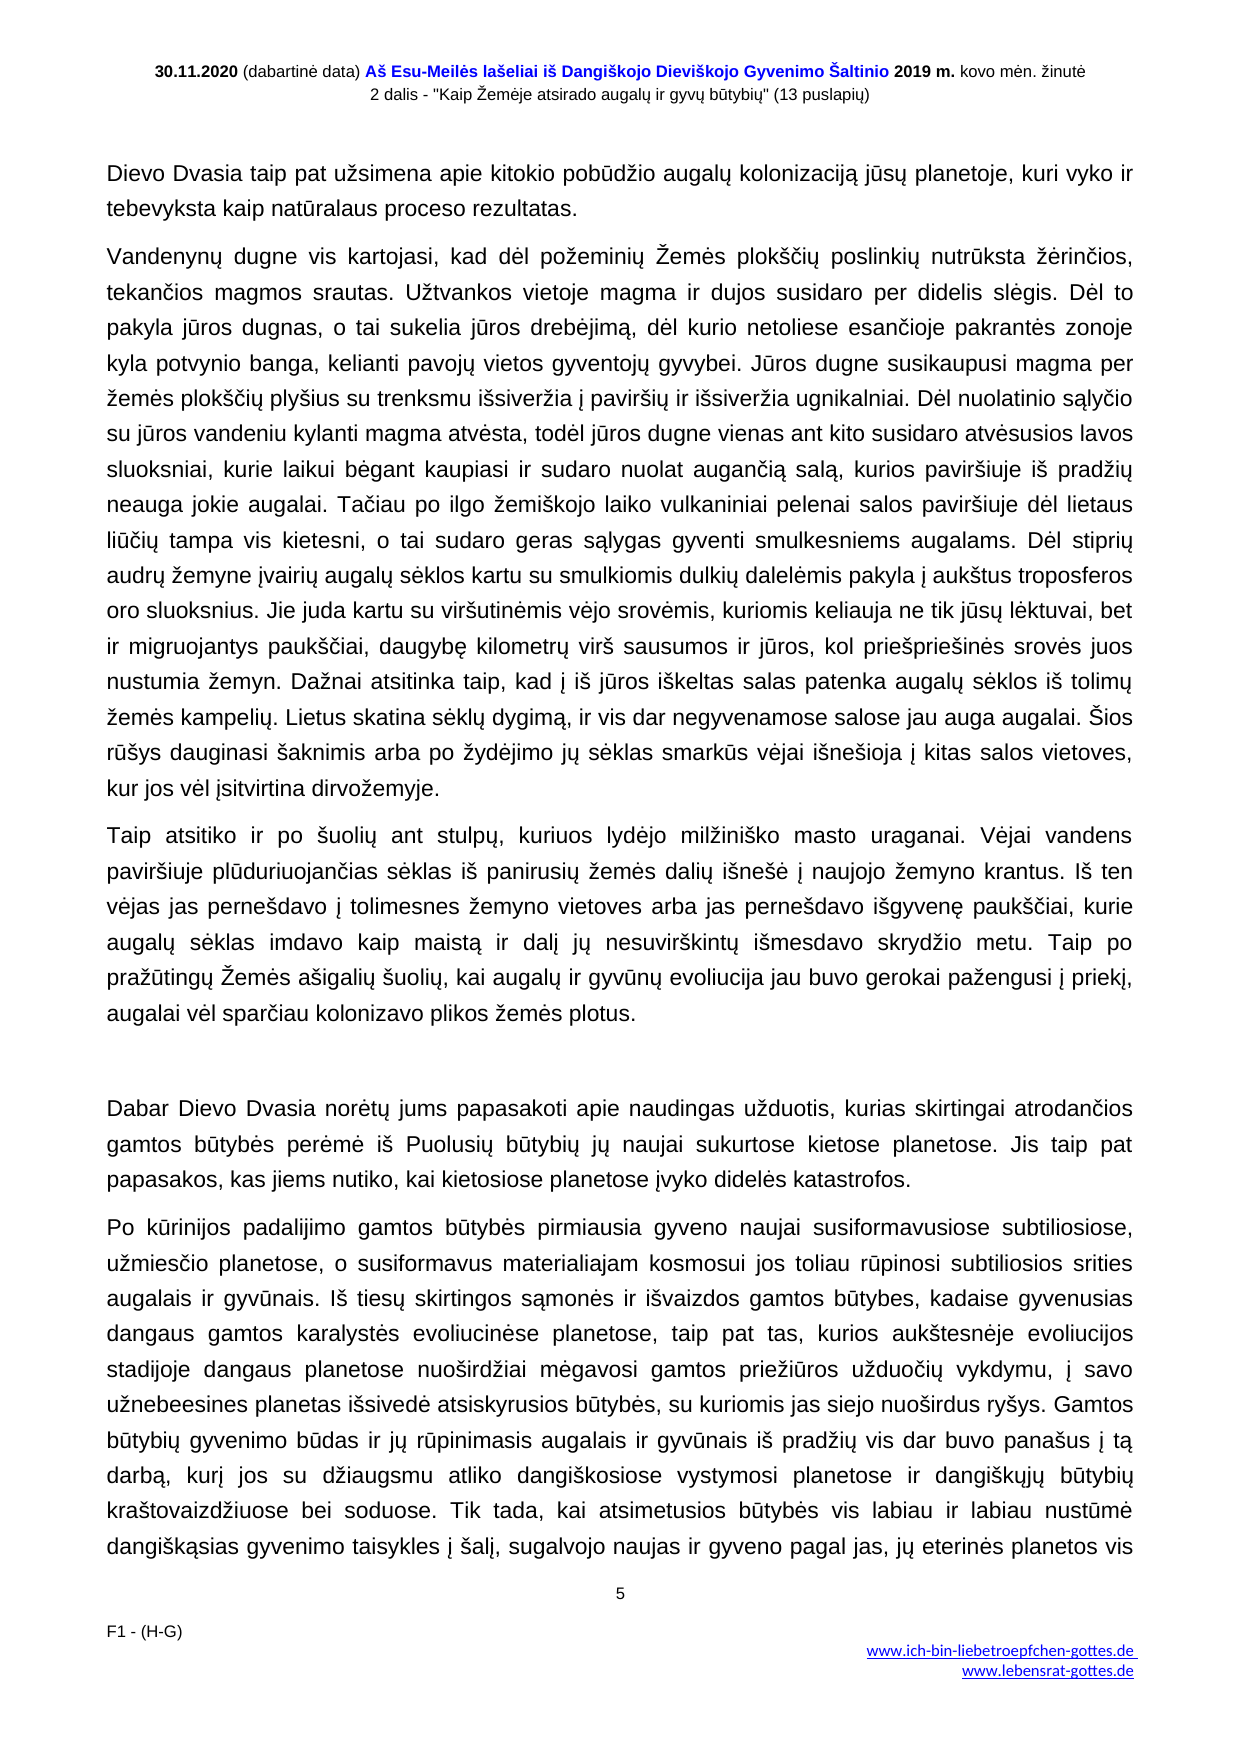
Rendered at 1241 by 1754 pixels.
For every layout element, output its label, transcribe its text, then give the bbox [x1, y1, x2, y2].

text Dabar Dievo Dvasia norėtų jums papasakoti apie naudingas užduotis, kurias skirtingai atrodančios gamtos būtybės perėmė iš Puolusių būtybių jų naujai sukurtose kietose planetose. Jis taip pat papasakos, kas jiems nutiko, kai kietosiose planetose įvyko didelės katastrofos. [106, 1088, 1134, 1195]
text Vandenynų dugne vis kartojasi, kad dėl požeminių Žemės plokščių poslinkių nutrūksta žėrinčios, tekančios magmos srautas. Užtvankos vietoje magma ir dujos susidaro per didelis slėgis. Dėl to pakyla jūros dugnas, o tai sukelia jūros drebėjimą, dėl kurio netoliese esančioje pakrantės zonoje kyla potvynio banga, kelianti pavojų vietos gyventojų gyvybei. Jūros dugne susikaupusi magma per žemės plokščių plyšius su trenksmu išsiveržia į paviršių ir išsiveržia ugnikalniai. Dėl nuolatinio sąlyčio su jūros vandeniu kylanti magma atvėsta, todėl jūros dugne vienas ant kito susidaro atvėsusios lavos sluoksniai, kurie laikui bėgant kaupiasi ir sudaro nuolat augančią salą, kurios paviršiuje iš pradžių neauga jokie augalai. Tačiau po ilgo žemiškojo laiko vulkaniniai pelenai salos paviršiuje dėl lietaus liūčių tampa vis kietesni, o tai sudaro geras sąlygas gyventi smulkesniems augalams. Dėl stiprių audrų žemyne įvairių augalų sėklos kartu su smulkiomis dulkių dalelėmis pakyla į aukštus troposferos oro sluoksnius. Jie juda kartu su viršutinėmis vėjo srovėmis, kuriomis keliauja ne tik jūsų lėktuvai, bet ir migruojantys paukščiai, daugybę kilometrų virš sausumos ir jūros, kol priešpriešinės srovės juos nustumia žemyn. Dažnai atsitinka taip, kad į iš jūros iškeltas salas patenka augalų sėklos iš tolimų žemės kampelių. Lietus skatina sėklų dygimą, ir vis dar negyvenamose salose jau auga augalai. Šios rūšys dauginasi šaknimis arba po žydėjimo jų sėklas smarkūs vėjai išnešioja į kitas salos vietoves, kur jos vėl įsitvirtina dirvožemyje. [106, 236, 1134, 803]
text Dievo Dvasia taip pat užsimena apie kitokio pobūdžio augalų kolonizaciją jūsų planetoje, kuri vyko ir tebevyksta kaip natūralaus proceso rezultatas. [106, 153, 1134, 224]
text Taip atsitiko ir po šuolių ant stulpų, kuriuos lydėjo milžiniško masto uraganai. Vėjai vandens paviršiuje plūduriuojančias sėklas iš panirusių žemės dalių išnešė į naujojo žemyno krantus. Iš ten vėjas jas pernešdavo į tolimesnes žemyno vietoves arba jas pernešdavo išgyvenę paukščiai, kurie augalų sėklas imdavo kaip maistą ir dalį jų nesuvirškintų išmesdavo skrydžio metu. Taip po pražūtingų Žemės ašigalių šuolių, kai augalų ir gyvūnų evoliucija jau buvo gerokai pažengusi į priekį, augalai vėl sparčiau kolonizavo plikos žemės plotus. [106, 816, 1134, 1028]
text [106, 1207, 1134, 1561]
